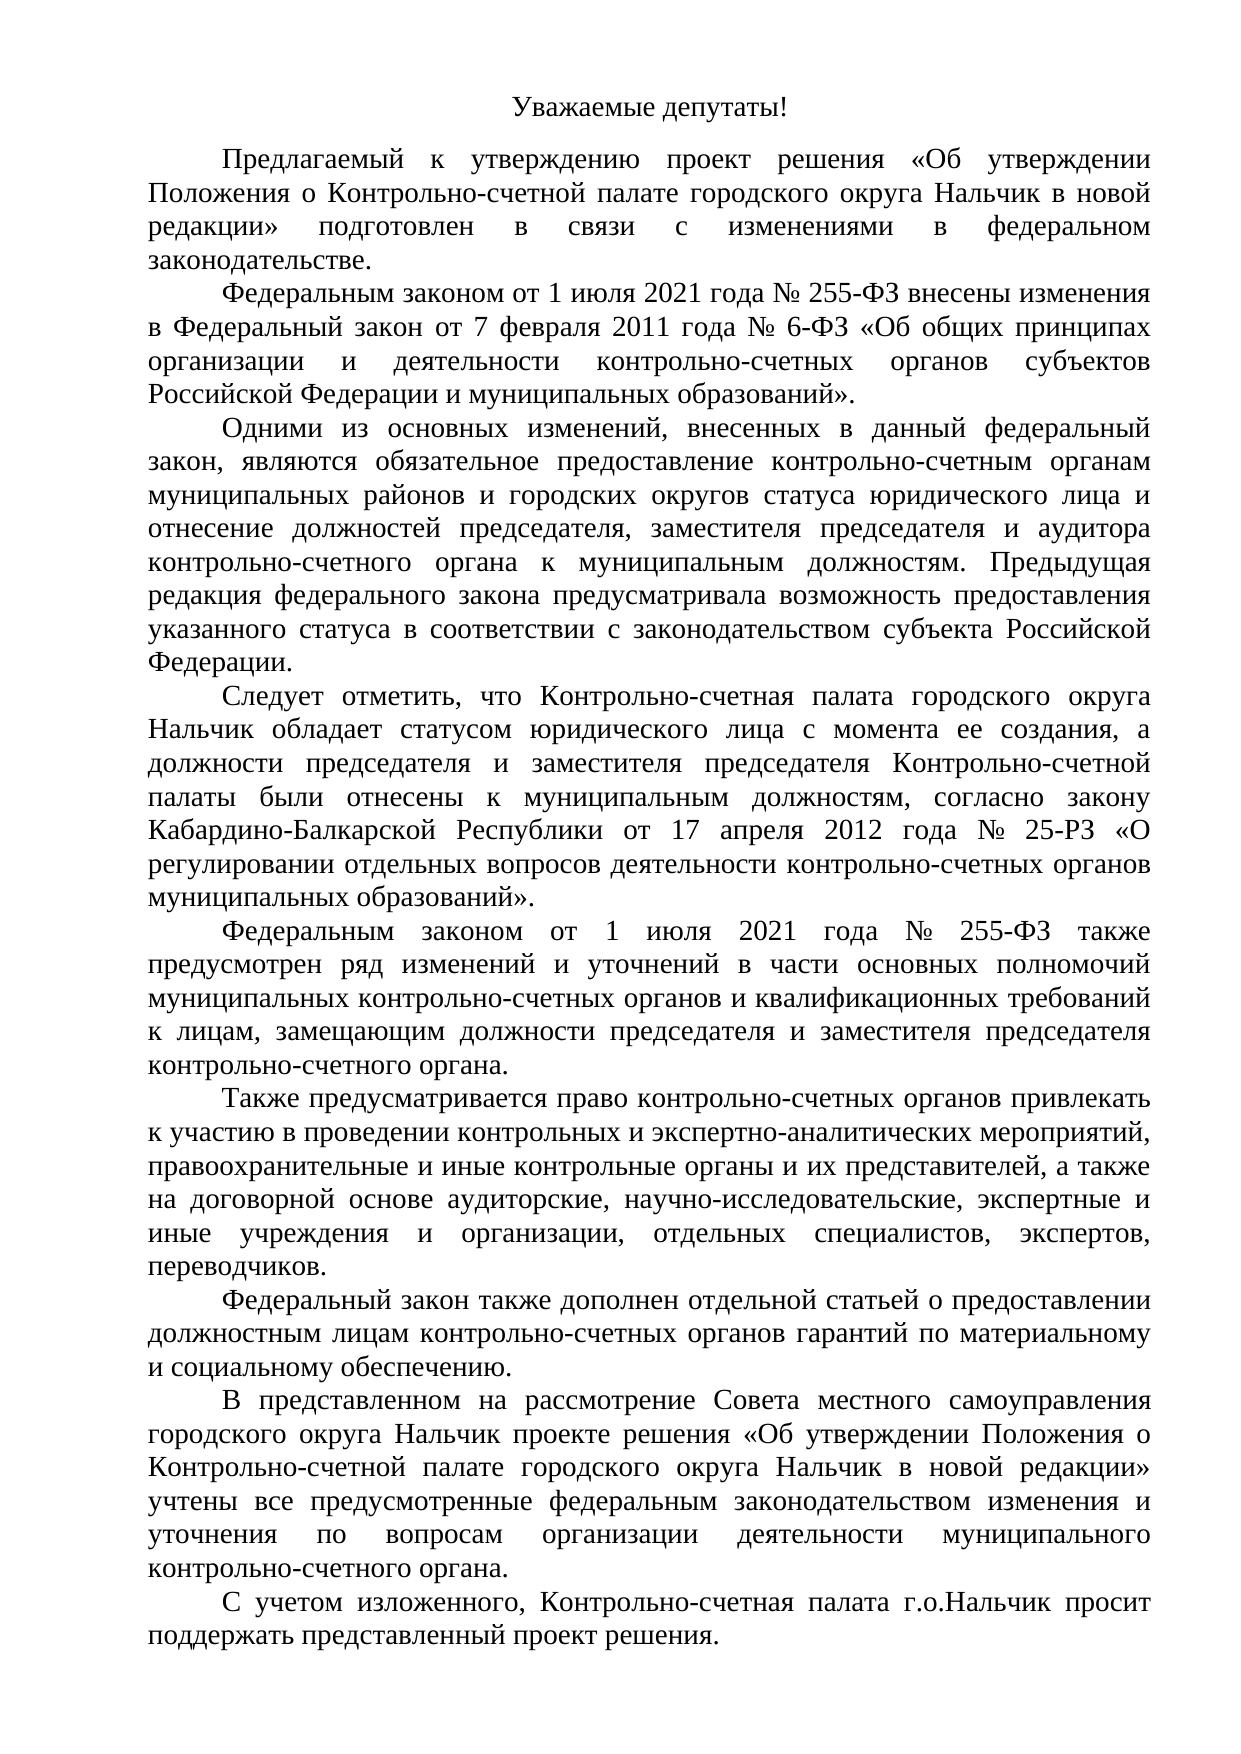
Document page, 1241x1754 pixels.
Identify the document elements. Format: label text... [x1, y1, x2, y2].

text Одними из основных изменений, внесенных в данный федеральный закон, являются обязательное предоставление контрольно-счетным органам муниципальных районов и городских округов статуса юридического лица и отнесение должностей председателя, заместителя председателя и аудитора контрольно-счетного органа к муниципальным должностям. Предыдущая редакция федерального закона предусматривала возможность предоставления указанного статуса в соответствии с законодательством субъекта Российской Федерации. [148, 410, 1152, 678]
text В представленном на рассмотрение Совета местного самоуправления городского округа Нальчик проекте решения «Об утверждении Положения о Контрольно-счетной палате городского округа Нальчик в новой редакции» учтены все предусмотренные федеральным законодательством изменения и уточнения по вопросам организации деятельности муниципального контрольно-счетного органа. [148, 1382, 1152, 1584]
text Федеральным законом от 1 июля 2021 года № 255-ФЗ также предусмотрен ряд изменений и уточнений в части основных полномочий муниципальных контрольно-счетных органов и квалификационных требований к лицам, замещающим должности председателя и заместителя председателя контрольно-счетного органа. [148, 913, 1152, 1081]
text Следует отметить, что Контрольно-счетная палата городского округа Нальчик обладает статусом юридического лица с момента ее создания, а должности председателя и заместителя председателя Контрольно-счетной палаты были отнесены к муниципальным должностям, согласно закону Кабардино-Балкарской Республики от 17 апреля 2012 года № 25-РЗ «О регулировании отдельных вопросов деятельности контрольно-счетных органов муниципальных образований». [148, 678, 1152, 913]
text Федеральным законом от 1 июля 2021 года № 255-ФЗ внесены изменения в Федеральный закон от 7 февраля 2011 года № 6-ФЗ «Об общих принципах организации и деятельности контрольно-счетных органов субъектов Российской Федерации и муниципальных образований». [148, 276, 1152, 410]
text Также предусматривается право контрольно-счетных органов привлекать к участию в проведении контрольных и экспертно-аналитических мероприятий, правоохранительные и иные контрольные органы и их представителей, а также на договорной основе аудиторские, научно-исследовательские, экспертные и иные учреждения и организации, отдельных специалистов, экспертов, переводчиков. [148, 1081, 1152, 1282]
text Предлагаемый к утверждению проект решения «Об утверждении Положения о Контрольно-счетной палате городского округа Нальчик в новой редакции» подготовлен в связи с изменениями в федеральном законодательстве. [148, 141, 1152, 276]
text Федеральный закон также дополнен отдельной статьей о предоставлении должностным лицам контрольно-счетных органов гарантий по материальному и социальному обеспечению. [148, 1282, 1152, 1382]
text Уважаемые депутаты! [148, 89, 1152, 122]
text С учетом изложенного, Контрольно-счетная палата г.о.Нальчик просит поддержать представленный проект решения. [148, 1584, 1152, 1651]
